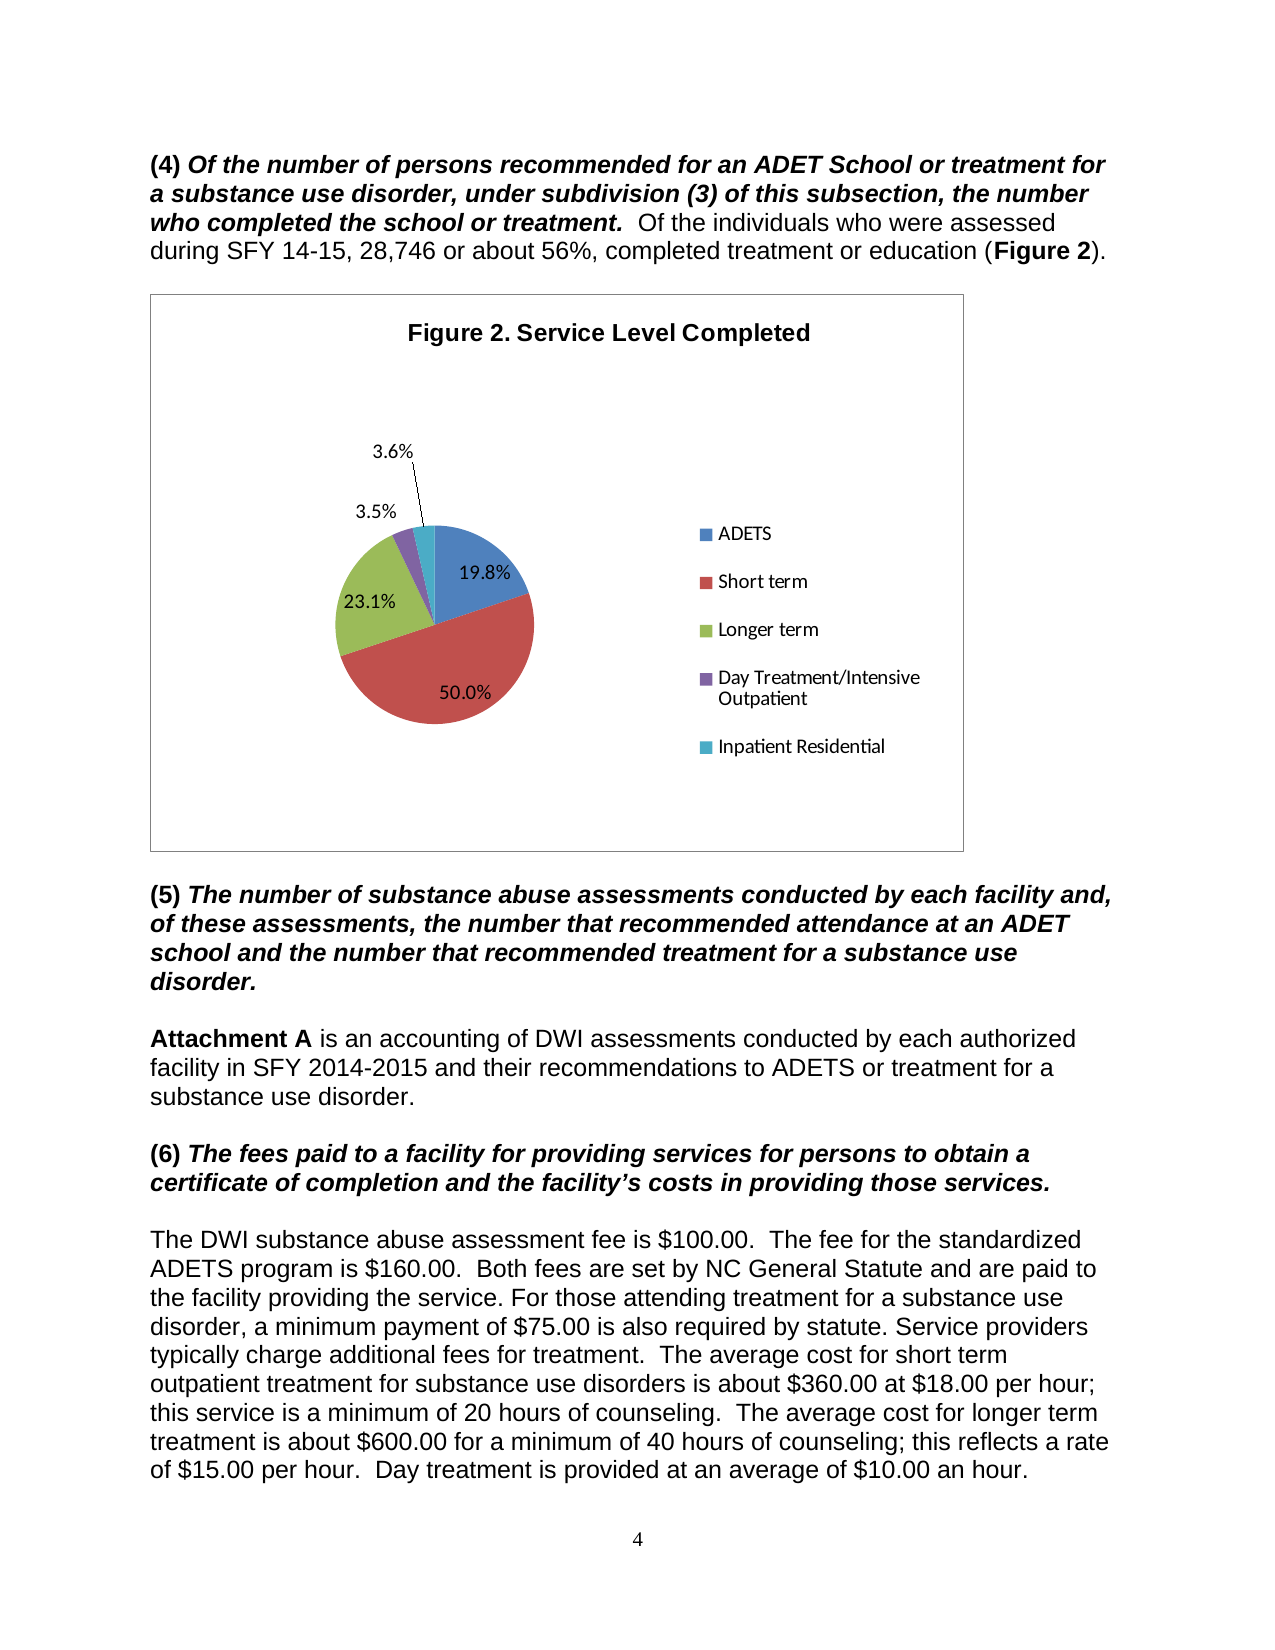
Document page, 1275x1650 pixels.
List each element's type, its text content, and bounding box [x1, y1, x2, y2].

text (4) Of the number of persons recommended for an ADET School or treatment for a substance use disorder, under subdivision (3) of this subsection, the number who completed the school or treatment. Of the individuals who were assessed during SFY 14-15, 28,746 or about 56%, completed treatment or education (Figure 2). [150, 150, 1125, 265]
text Attachment A is an accounting of DWI assessments conducted by each authorized facility in SFY 2014-2015 and their recommendations to ADETS or treatment for a substance use disorder. [150, 1024, 1125, 1110]
text (6) The fees paid to a facility for providing services for persons to obtain a certificate of completion and the facility’s costs in providing those services. [150, 1139, 1125, 1197]
text The DWI substance abuse assessment fee is $100.00. The fee for the standardized ADETS program is $160.00. Both fees are set by NC General Statute and are paid to the facility providing the service. For those attending treatment for a substance use disorder, a minimum payment of $75.00 is also required by statute. Service providers typically charge additional fees for treatment. The average cost for short term outpatient treatment for substance use disorders is about $360.00 at $18.00 per hour; this service is a minimum of 20 hours of counseling. The average cost for longer term treatment is about $600.00 for a minimum of 40 hours of counseling; this reflects a rate of $15.00 per hour. Day treatment is provided at an average of $10.00 an hour. [150, 1225, 1125, 1484]
text (5) The number of substance abuse assessments conducted by each facility and, of these assessments, the number that recommended attendance at an ADET school and the number that recommended treatment for a substance use disorder. [150, 880, 1125, 995]
